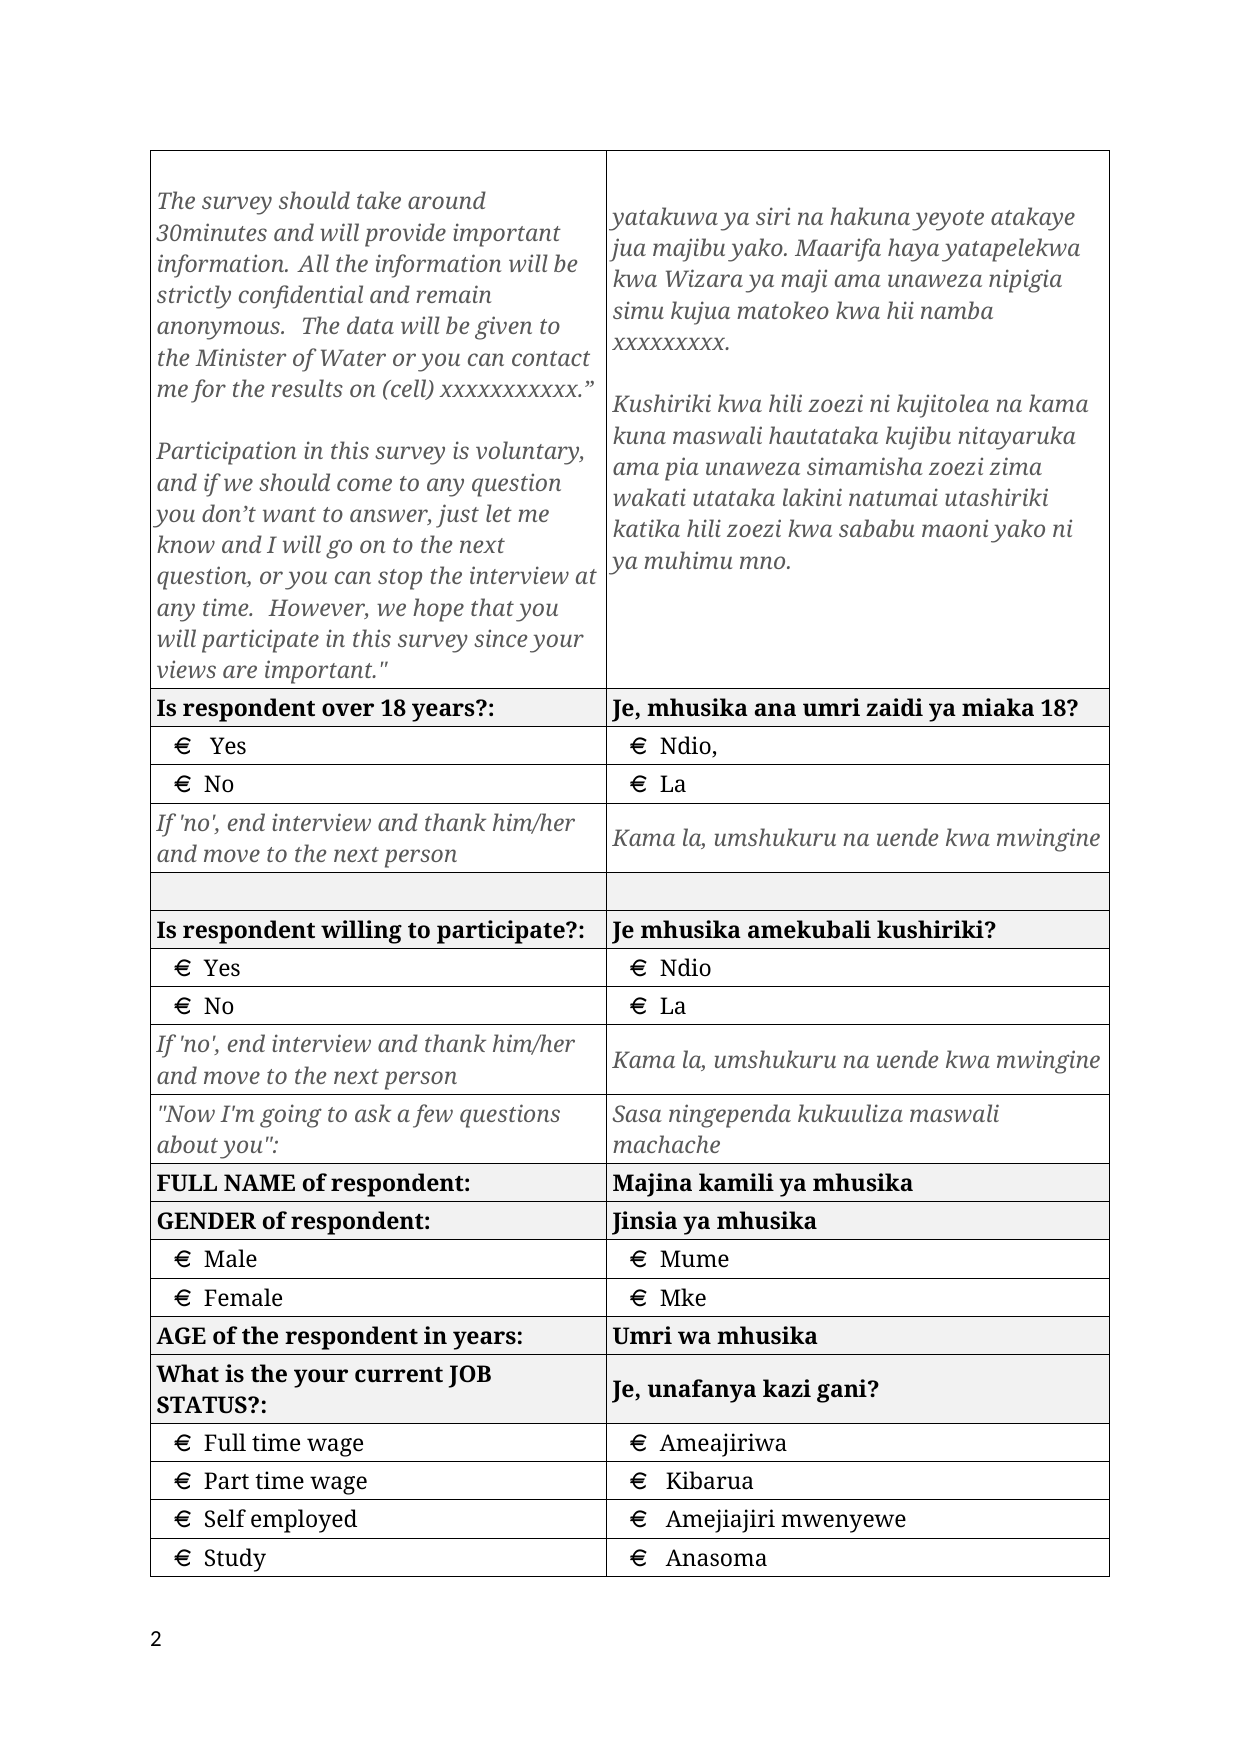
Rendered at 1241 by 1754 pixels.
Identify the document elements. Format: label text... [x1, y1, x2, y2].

table_cell Is respondent over 18 years?: [151, 689, 606, 726]
table_cell Full time wage [151, 1424, 606, 1461]
table_cell Jinsia ya mhusika [607, 1202, 1109, 1239]
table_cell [607, 151, 1109, 688]
table_cell Male [151, 1240, 606, 1277]
table_cell Is respondent willing to participate?: [151, 911, 606, 948]
table_cell Part time wage [151, 1462, 606, 1499]
table_cell Je, mhusika ana umri zaidi ya miaka 18? [607, 689, 1109, 726]
table_cell If 'no', end interview and thank him/her and move to the next person [151, 804, 606, 872]
table_cell What is the your current JOB STATUS?: [151, 1355, 606, 1423]
table_cell Je mhusika amekubali kushiriki? [607, 911, 1109, 948]
table_cell Majina kamili ya mhusika [607, 1164, 1109, 1201]
table_cell Kama la, umshukuru na uende kwa mwingine [607, 1025, 1109, 1094]
table_cell Kibarua [607, 1462, 1109, 1499]
table_cell Kama la, umshukuru na uende kwa mwingine [607, 804, 1109, 872]
table_cell Ndio [607, 949, 1109, 986]
table_cell Study [151, 1539, 606, 1576]
table_cell Yes [151, 727, 606, 764]
table_cell FULL NAME of respondent: [151, 1164, 606, 1201]
table_cell La [607, 987, 1109, 1024]
table_cell [151, 873, 606, 910]
table_cell Ameajiriwa [607, 1424, 1109, 1461]
table_cell AGE of the respondent in years: [151, 1317, 606, 1354]
table_cell GENDER of respondent: [151, 1202, 606, 1239]
table_cell Ndio, [607, 727, 1109, 764]
table_cell Je, unafanya kazi gani? [607, 1355, 1109, 1423]
table_cell If 'no', end interview and thank him/her and move to the next person [151, 1025, 606, 1094]
table_cell La [607, 765, 1109, 802]
table_cell Mume [607, 1240, 1109, 1277]
table_cell [607, 873, 1109, 910]
table_cell No [151, 987, 606, 1024]
table_cell Amejiajiri mwenyewe [607, 1500, 1109, 1537]
table_cell Umri wa mhusika [607, 1317, 1109, 1354]
table_cell Sasa ningependa kukuuliza maswali machache [607, 1095, 1109, 1163]
table_cell No [151, 765, 606, 802]
table_cell Yes [151, 949, 606, 986]
table_cell Self employed [151, 1500, 606, 1537]
table_cell Anasoma [607, 1539, 1109, 1576]
table_cell Mke [607, 1279, 1109, 1316]
table_cell Female [151, 1279, 606, 1316]
table_cell "Now I'm going to ask a few questions about you": [151, 1095, 606, 1163]
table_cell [151, 151, 606, 688]
